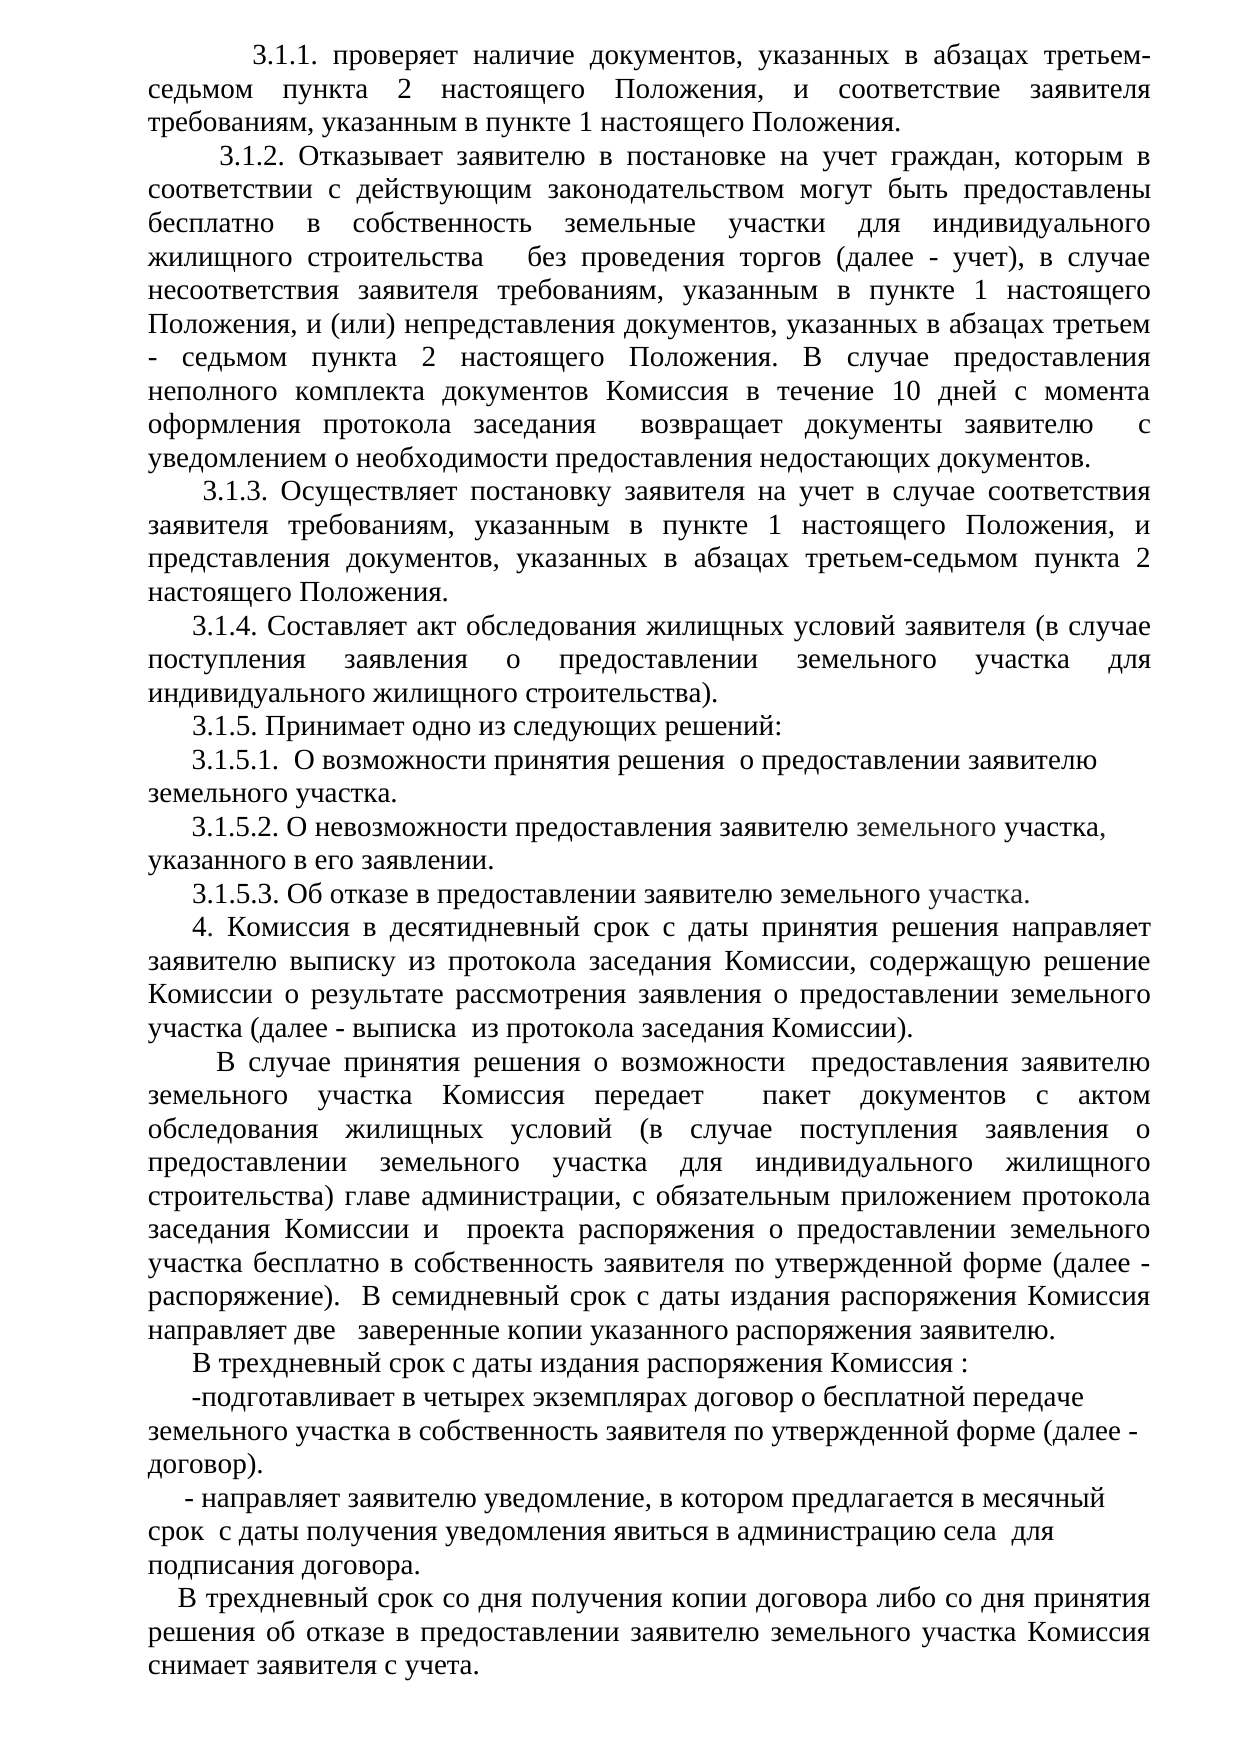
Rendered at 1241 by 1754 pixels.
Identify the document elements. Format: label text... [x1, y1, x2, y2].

text В случае принятия решения о возможности предоставления заявителю земельного участка Комиссия передает пакет документов с актом обследования жилищных условий (в случае поступления заявления о предоставлении земельного участка для индивидуального жилищного строительства) главе администрации, с обязательным приложением протокола заседания Комиссии и проекта распоряжения о предоставлении земельного участка бесплатно в собственность заявителя по утвержденной форме (далее - распоряжение). В семидневный срок с даты издания распоряжения Комиссия направляет две заверенные копии указанного распоряжения заявителю. [148, 1044, 1152, 1346]
text В трехдневный срок со дня получения копии договора либо со дня принятия решения об отказе в предоставлении заявителю земельного участка Комиссия снимает заявителя с учета. [148, 1580, 1152, 1681]
text 3.1.1. проверяет наличие документов, указанных в абзацах третьем-седьмом пункта 2 настоящего Положения, и соответствие заявителя требованиям, указанным в пункте 1 настоящего Положения. [148, 37, 1152, 138]
text В трехдневный срок с даты издания распоряжения Комиссия : -подготавливает в четырех экземплярах договор о бесплатной передаче земельного участка в собственность заявителя по утвержденной форме (далее - договор). - направляет заявителю уведомление, в котором предлагается в месячный срок с даты получения уведомления явиться в администрацию села для подписания договора. [148, 1346, 1152, 1580]
text 3.1.3. Осуществляет постановку заявителя на учет в случае соответствия заявителя требованиям, указанным в пункте 1 настоящего Положения, и представления документов, указанных в абзацах третьем-седьмом пункта 2 настоящего Положения. [148, 473, 1152, 608]
text 3.1.4. Составляет акт обследования жилищных условий заявителя (в случае поступления заявления о предоставлении земельного участка для индивидуального жилищного строительства). [148, 608, 1152, 708]
text 3.1.5. Принимает одно из следующих решений: 3.1.5.1. О возможности принятия решения о предоставлении заявителю земельного участка. 3.1.5.2. О невозможности предоставления заявителю земельного участка, указанного в его заявлении. [148, 708, 1152, 876]
text 3.1.2. Отказывает заявителю в постановке на учет граждан, которым в соответствии с действующим законодательством могут быть предоставлены бесплатно в собственность земельные участки для индивидуального жилищного строительства без проведения торгов (далее - учет), в случае несоответствия заявителя требованиям, указанным в пункте 1 настоящего Положения, и (или) непредставления документов, указанных в абзацах третьем - седьмом пункта 2 настоящего Положения. В случае предоставления неполного комплекта документов Комиссия в течение 10 дней с момента оформления протокола заседания возвращает документы заявителю с уведомлением о необходимости предоставления недостающих документов. [148, 138, 1152, 473]
text 3.1.5.3. Об отказе в предоставлении заявителю земельного участка. [148, 876, 1152, 909]
text 4. Комиссия в десятидневный срок с даты принятия решения направляет заявителю выписку из протокола заседания Комиссии, содержащую решение Комиссии о результате рассмотрения заявления о предоставлении земельного участка (далее - выписка из протокола заседания Комиссии). [148, 909, 1152, 1044]
